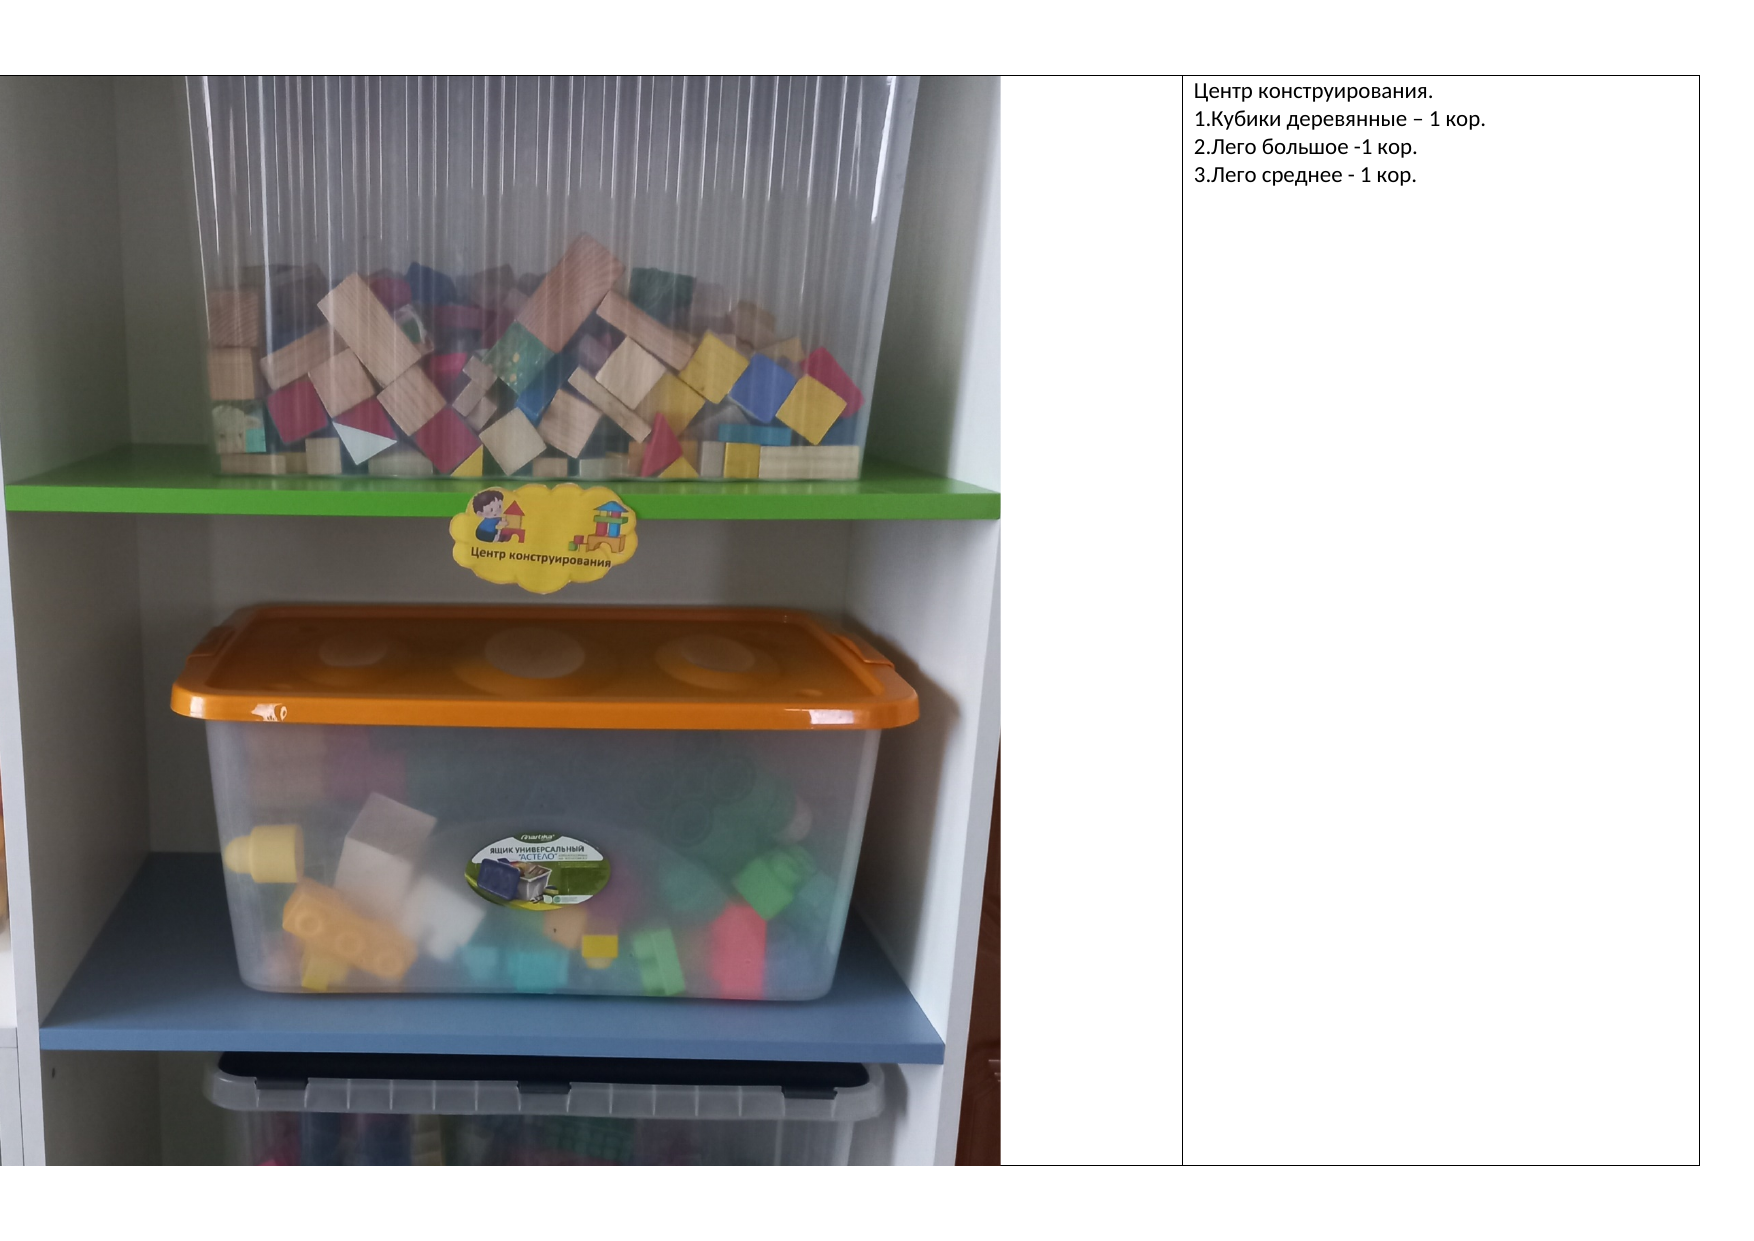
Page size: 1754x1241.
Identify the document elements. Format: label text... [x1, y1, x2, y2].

table_cell [1001, 76, 1182, 1165]
table_cell Центр конструирования. 1.Кубики деревянные – 1 кор. 2.Лего большое -1 кор. 3.Лего среднее - 1 кор. [1183, 76, 1699, 1165]
picture [0, 76, 1001, 1166]
